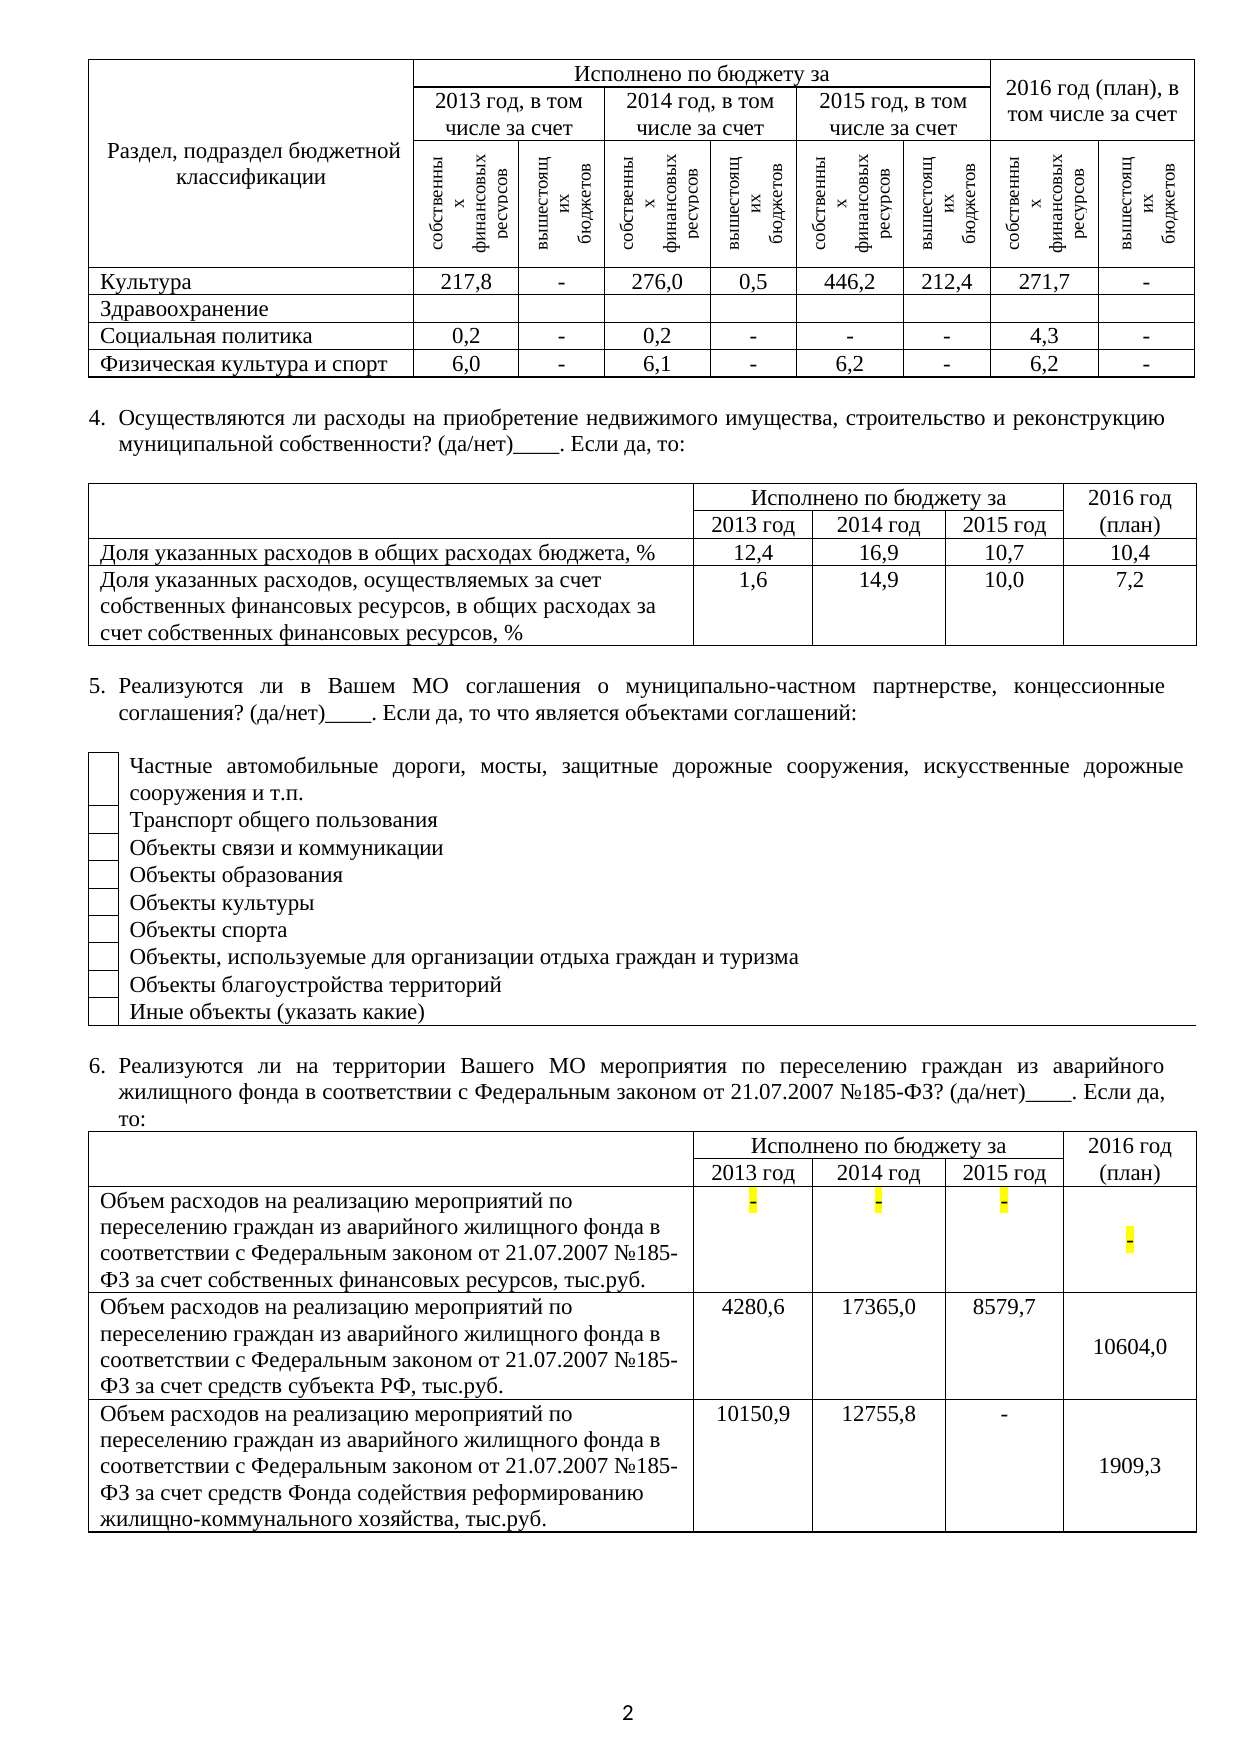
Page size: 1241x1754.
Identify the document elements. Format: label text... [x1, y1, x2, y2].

table_cell - [519, 350, 604, 376]
table_cell [797, 295, 903, 322]
table_cell [904, 295, 990, 322]
table_cell 276,0 [605, 268, 710, 294]
table_cell [89, 971, 118, 997]
table_cell Объекты спорта [119, 915, 1196, 942]
table_cell Социальная политика [89, 323, 413, 349]
list Осуществляются ли расходы на приобретение недвижимого имущества, строительство и реконструкцию муниципальной собственности? (да/нет)____. Если да, то: [89, 404, 1167, 456]
table_cell Физическая культура и спорт [89, 350, 413, 376]
table_cell 6,1 [605, 350, 710, 376]
table_cell Объем расходов на реализацию мероприятий по переселению граждан из аварийного жилищного фонда в соответствии с Федеральным законом от 21.07.2007 №185-ФЗ за счет средств Фонда содействия реформированию жилищно-коммунального хозяйства, тыс.руб. [89, 1400, 693, 1531]
table_cell вышестоящих бюджетов [519, 141, 604, 267]
table_header Исполнено по бюджету за [694, 484, 1063, 510]
table_cell 2013 год, в том числе за счет [414, 88, 604, 140]
table_cell - [694, 1187, 812, 1292]
table_header [89, 1132, 693, 1186]
table_cell 10150,9 [694, 1400, 812, 1531]
table_cell Объем расходов на реализацию мероприятий по переселению граждан из аварийного жилищного фонда в соответствии с Федеральным законом от 21.07.2007 №185-ФЗ за счет собственных финансовых ресурсов, тыс.руб. [89, 1187, 693, 1292]
table_cell [519, 295, 604, 322]
table_cell - [519, 323, 604, 349]
table_cell Доля указанных расходов в общих расходах бюджета, % [89, 539, 693, 565]
table_cell - [1099, 268, 1194, 294]
table_cell - [1099, 323, 1194, 349]
table_cell [414, 295, 518, 322]
table_cell 1909,3 [1064, 1400, 1196, 1531]
table_cell 0,5 [711, 268, 796, 294]
table_cell 446,2 [797, 268, 903, 294]
table_cell 16,9 [813, 539, 945, 565]
table_cell 17365,0 [813, 1293, 945, 1399]
table_cell 1,6 [694, 566, 812, 645]
list Реализуются ли в Вашем МО соглашения о муниципально-частном партнерстве, концессионные соглашения? (да/нет)____. Если да, то что является объектами соглашений: [89, 672, 1167, 725]
table_cell 14,9 [813, 566, 945, 645]
table_cell - [946, 1400, 1063, 1531]
table_cell - [946, 1187, 1063, 1292]
table_cell 10604,0 [1064, 1293, 1196, 1399]
table_cell - [904, 323, 990, 349]
table_cell вышестоящих бюджетов [711, 141, 796, 267]
table_cell 4280,6 [694, 1293, 812, 1399]
table_header 2016 год (план) [1064, 484, 1196, 538]
table_cell 2015 год [946, 1159, 1063, 1186]
table_cell собственных финансовых ресурсов [414, 141, 518, 267]
table_cell 10,7 [946, 539, 1063, 565]
table_cell - [904, 350, 990, 376]
table_cell вышестоящих бюджетов [1099, 141, 1194, 267]
table_cell 271,7 [991, 268, 1098, 294]
table_cell 12,4 [694, 539, 812, 565]
table_cell 0,2 [605, 323, 710, 349]
table_header [89, 484, 693, 538]
table_cell 2014 год [813, 1159, 945, 1186]
table_cell 10,0 [946, 566, 1063, 645]
table_cell 212,4 [904, 268, 990, 294]
table_cell - [797, 323, 903, 349]
table_cell [89, 943, 118, 970]
table_cell [605, 295, 710, 322]
table_cell [89, 834, 118, 860]
table_cell 2014 год, в том числе за счет [605, 88, 796, 140]
table_cell 4,3 [991, 323, 1098, 349]
table_cell Объекты связи и коммуникации [119, 833, 1196, 860]
table_cell вышестоящих бюджетов [904, 141, 990, 267]
table_cell собственных финансовых ресурсов [605, 141, 710, 267]
table_cell Объекты образования [119, 860, 1196, 887]
table_header Раздел, подраздел бюджетной классификации [89, 60, 413, 267]
table_cell 217,8 [414, 268, 518, 294]
table_cell Объекты благоустройства территорий [119, 970, 1196, 997]
table_header 2016 год (план), в том числе за счет [991, 60, 1194, 140]
table_cell 10,4 [1064, 539, 1196, 565]
table_cell собственных финансовых ресурсов [991, 141, 1098, 267]
table_cell [89, 806, 118, 833]
list Реализуются ли на территории Вашего МО мероприятия по переселению граждан из аварийного жилищного фонда в соответствии с Федеральным законом от 21.07.2007 №185-ФЗ? (да/нет)____. Если да, то: [89, 1052, 1167, 1131]
table_cell - [813, 1187, 945, 1292]
table_cell 7,2 [1064, 566, 1196, 645]
table_cell 12755,8 [813, 1400, 945, 1531]
table_cell Иные объекты (указать какие) [119, 997, 1196, 1024]
table_header Частные автомобильные дороги, мосты, защитные дорожные сооружения, искусственные дорожные сооружения и т.п. [119, 752, 1196, 805]
table_cell [991, 295, 1098, 322]
table_cell 8579,7 [946, 1293, 1063, 1399]
table_cell Культура [89, 268, 413, 294]
table_cell [89, 998, 118, 1024]
table_cell 2013 год [694, 511, 812, 538]
table_cell Объем расходов на реализацию мероприятий по переселению граждан из аварийного жилищного фонда в соответствии с Федеральным законом от 21.07.2007 №185-ФЗ за счет средств субъекта РФ, тыс.руб. [89, 1293, 693, 1399]
table_cell - [1099, 350, 1194, 376]
table_cell 2015 год, в том числе за счет [797, 88, 990, 140]
table_cell 2015 год [946, 511, 1063, 538]
table_header [89, 753, 118, 805]
table_cell [89, 916, 118, 942]
table_cell - [1064, 1187, 1196, 1292]
table_cell 6,2 [991, 350, 1098, 376]
table_header 2016 год (план) [1064, 1132, 1196, 1186]
table_header Исполнено по бюджету за [414, 60, 990, 86]
table_cell - [711, 323, 796, 349]
table_cell - [711, 350, 796, 376]
table_cell Объекты культуры [119, 888, 1196, 915]
table_cell 2014 год [813, 511, 945, 538]
table_cell - [519, 268, 604, 294]
table_cell Доля указанных расходов, осуществляемых за счет собственных финансовых ресурсов, в общих расходах за счет собственных финансовых ресурсов, % [89, 566, 693, 645]
table_cell Транспорт общего пользования [119, 805, 1196, 833]
table_cell собственных финансовых ресурсов [797, 141, 903, 267]
table_cell 0,2 [414, 323, 518, 349]
table_cell Объекты, используемые для организации отдыха граждан и туризма [119, 942, 1196, 970]
table_cell 6,2 [797, 350, 903, 376]
table_cell [711, 295, 796, 322]
table_cell 2013 год [694, 1159, 812, 1186]
table_cell [89, 889, 118, 915]
table_cell [1099, 295, 1194, 322]
table_header Исполнено по бюджету за [694, 1132, 1063, 1158]
table_cell Здравоохранение [89, 295, 413, 322]
table_cell [89, 861, 118, 887]
table_cell 6,0 [414, 350, 518, 376]
